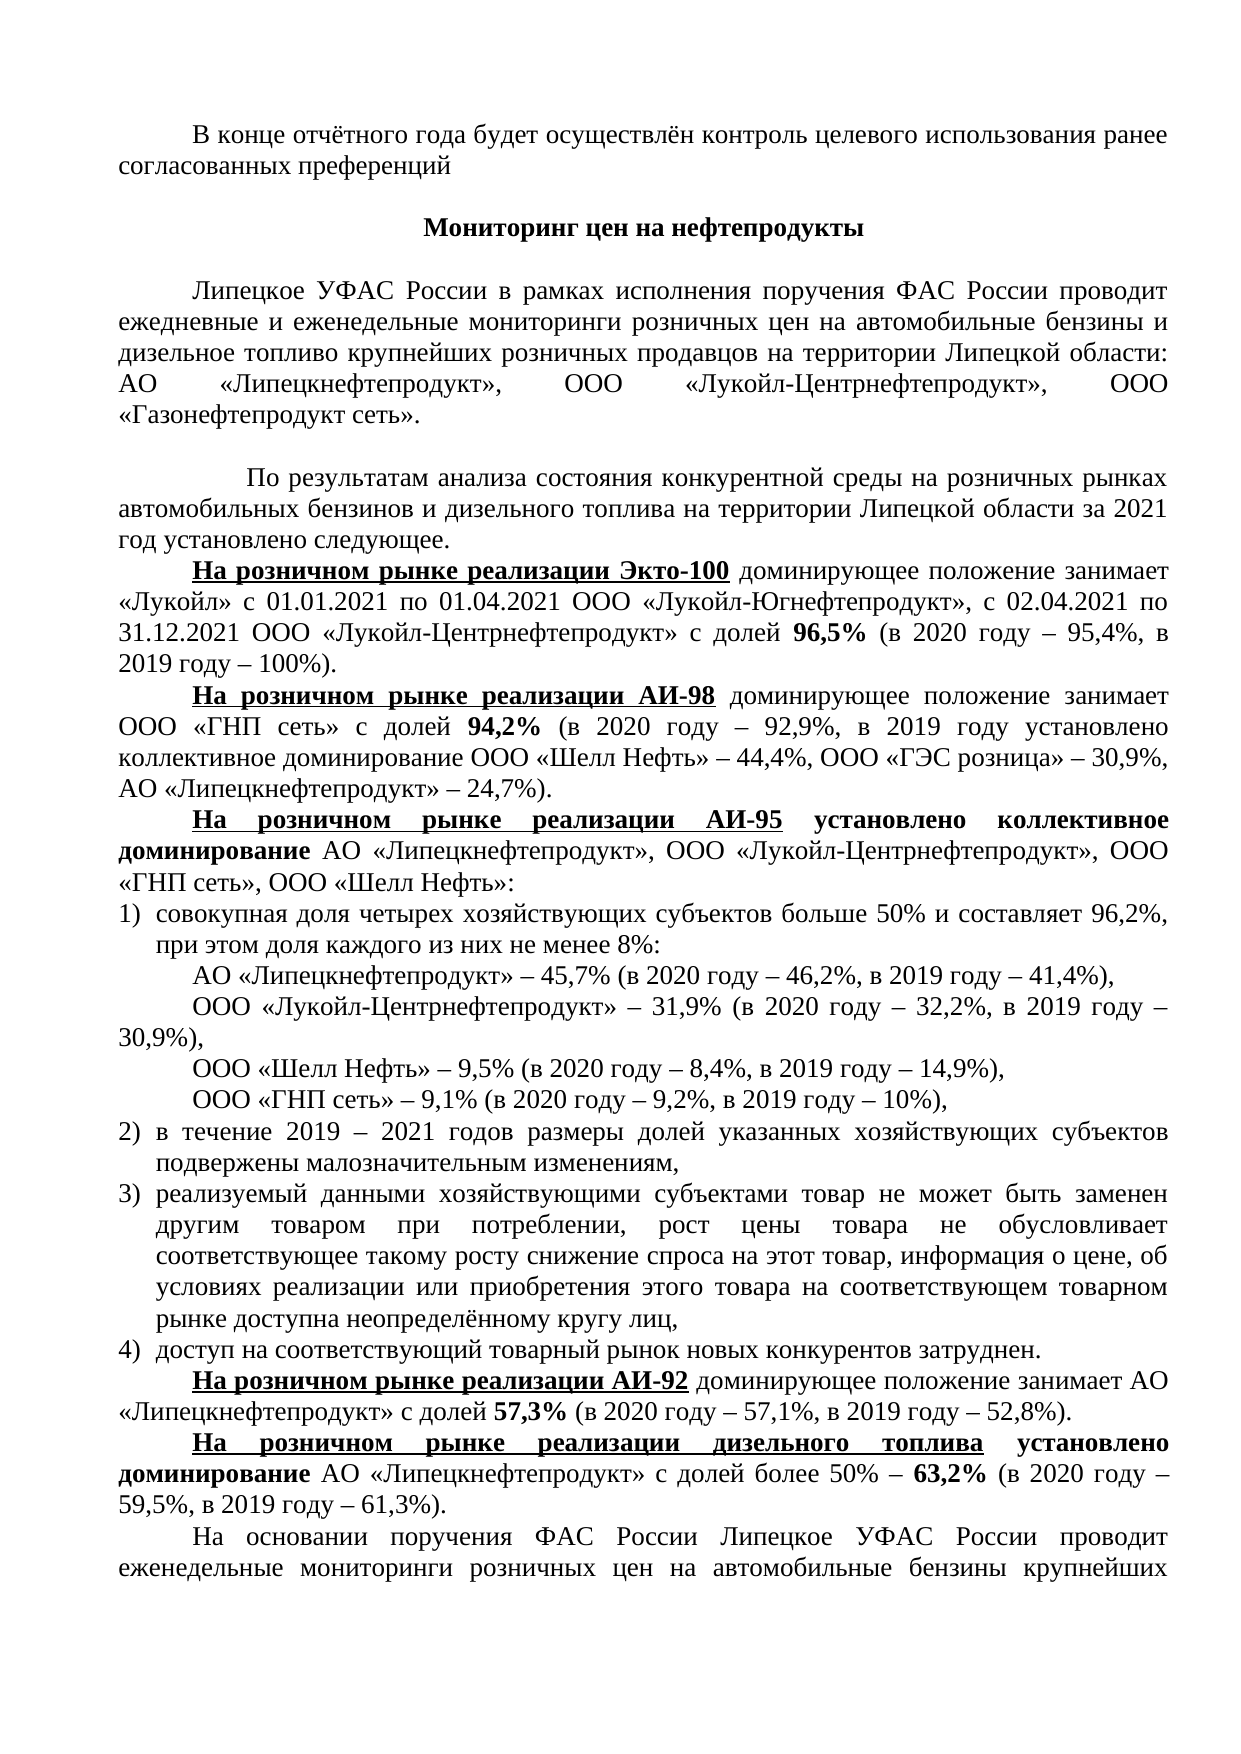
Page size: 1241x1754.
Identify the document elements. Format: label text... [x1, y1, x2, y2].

text На розничном рынке реализации АИ-98 доминирующее положение занимает ООО «ГНП сеть» с долей 94,2% (в 2020 году – 92,9%, в 2019 году установлено коллективное доминирование ООО «Шелл Нефть» – 44,4%, ООО «ГЭС розница» – 30,9%, АО «Липецкнефтепродукт» – 24,7%). [118, 679, 1169, 803]
text На розничном рынке реализации Экто-100 доминирующее положение занимает «Лукойл» с 01.01.2021 по 01.04.2021 ООО «Лукойл-Югнефтепродукт», с 02.04.2021 по 31.12.2021 ООО «Лукойл-Центрнефтепродукт» с долей 96,5% (в 2020 году – 95,4%, в 2019 году – 100%). [118, 554, 1169, 679]
text ООО «Лукойл-Центрнефтепродукт» – 31,9% (в 2020 году – 32,2%, в 2019 году – 30,9%), [118, 990, 1169, 1052]
list реализуемый данными хозяйствующими субъектами товар не может быть заменен другим товаром при потреблении, рост цены товара не обусловливает соответствующее такому росту снижение спроса на этот товар, информация о цене, об условиях реализации или приобретения этого товара на соответствующем товарном рынке доступна неопределённому кругу лиц, [118, 1177, 1169, 1333]
text По результатам анализа состояния конкурентной среды на розничных рынках автомобильных бензинов и дизельного топлива на территории Липецкой области за 2021 год установлено следующее. [118, 461, 1169, 554]
text ООО «Шелл Нефть» – 9,5% (в 2020 году – 8,4%, в 2019 году – 14,9%), [118, 1052, 1169, 1084]
text ООО «ГНП сеть» – 9,1% (в 2020 году – 9,2%, в 2019 году – 10%), [118, 1084, 1169, 1115]
text Мониторинг цен на нефтепродукты [118, 212, 1169, 243]
text На розничном рынке реализации АИ-92 доминирующее положение занимает АО «Липецкнефтепродукт» с долей 57,3% (в 2020 году – 57,1%, в 2019 году – 52,8%). [118, 1364, 1169, 1426]
list совокупная доля четырех хозяйствующих субъектов больше 50% и составляет 96,2%, при этом доля каждого из них не менее 8%: [118, 897, 1169, 959]
text В конце отчётного года будет осуществлён контроль целевого использования ранее согласованных преференций [118, 118, 1169, 180]
text На розничном рынке реализации дизельного топлива установлено доминирование АО «Липецкнефтепродукт» с долей более 50% – 63,2% (в 2020 году – 59,5%, в 2019 году – 61,3%). [118, 1426, 1169, 1520]
list доступ на соответствующий товарный рынок новых конкурентов затруднен. [118, 1333, 1169, 1364]
text На розничном рынке реализации АИ-95 установлено коллективное доминирование АО «Липецкнефтепродукт», ООО «Лукойл-Центрнефтепродукт», ООО «ГНП сеть», ООО «Шелл Нефть»: [118, 803, 1169, 897]
text АО «Липецкнефтепродукт» – 45,7% (в 2020 году – 46,2%, в 2019 году – 41,4%), [118, 959, 1169, 990]
list в течение 2019 – 2021 годов размеры долей указанных хозяйствующих субъектов подвержены малозначительным изменениям, [118, 1115, 1169, 1177]
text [118, 1520, 1169, 1582]
text Липецкое УФАС России в рамках исполнения поручения ФАС России проводит ежедневные и еженедельные мониторинги розничных цен на автомобильные бензины и дизельное топливо крупнейших розничных продавцов на территории Липецкой области: АО «Липецкнефтепродукт», ООО «Лукойл-Центрнефтепродукт», ООО «Газонефтепродукт сеть». [118, 274, 1169, 429]
